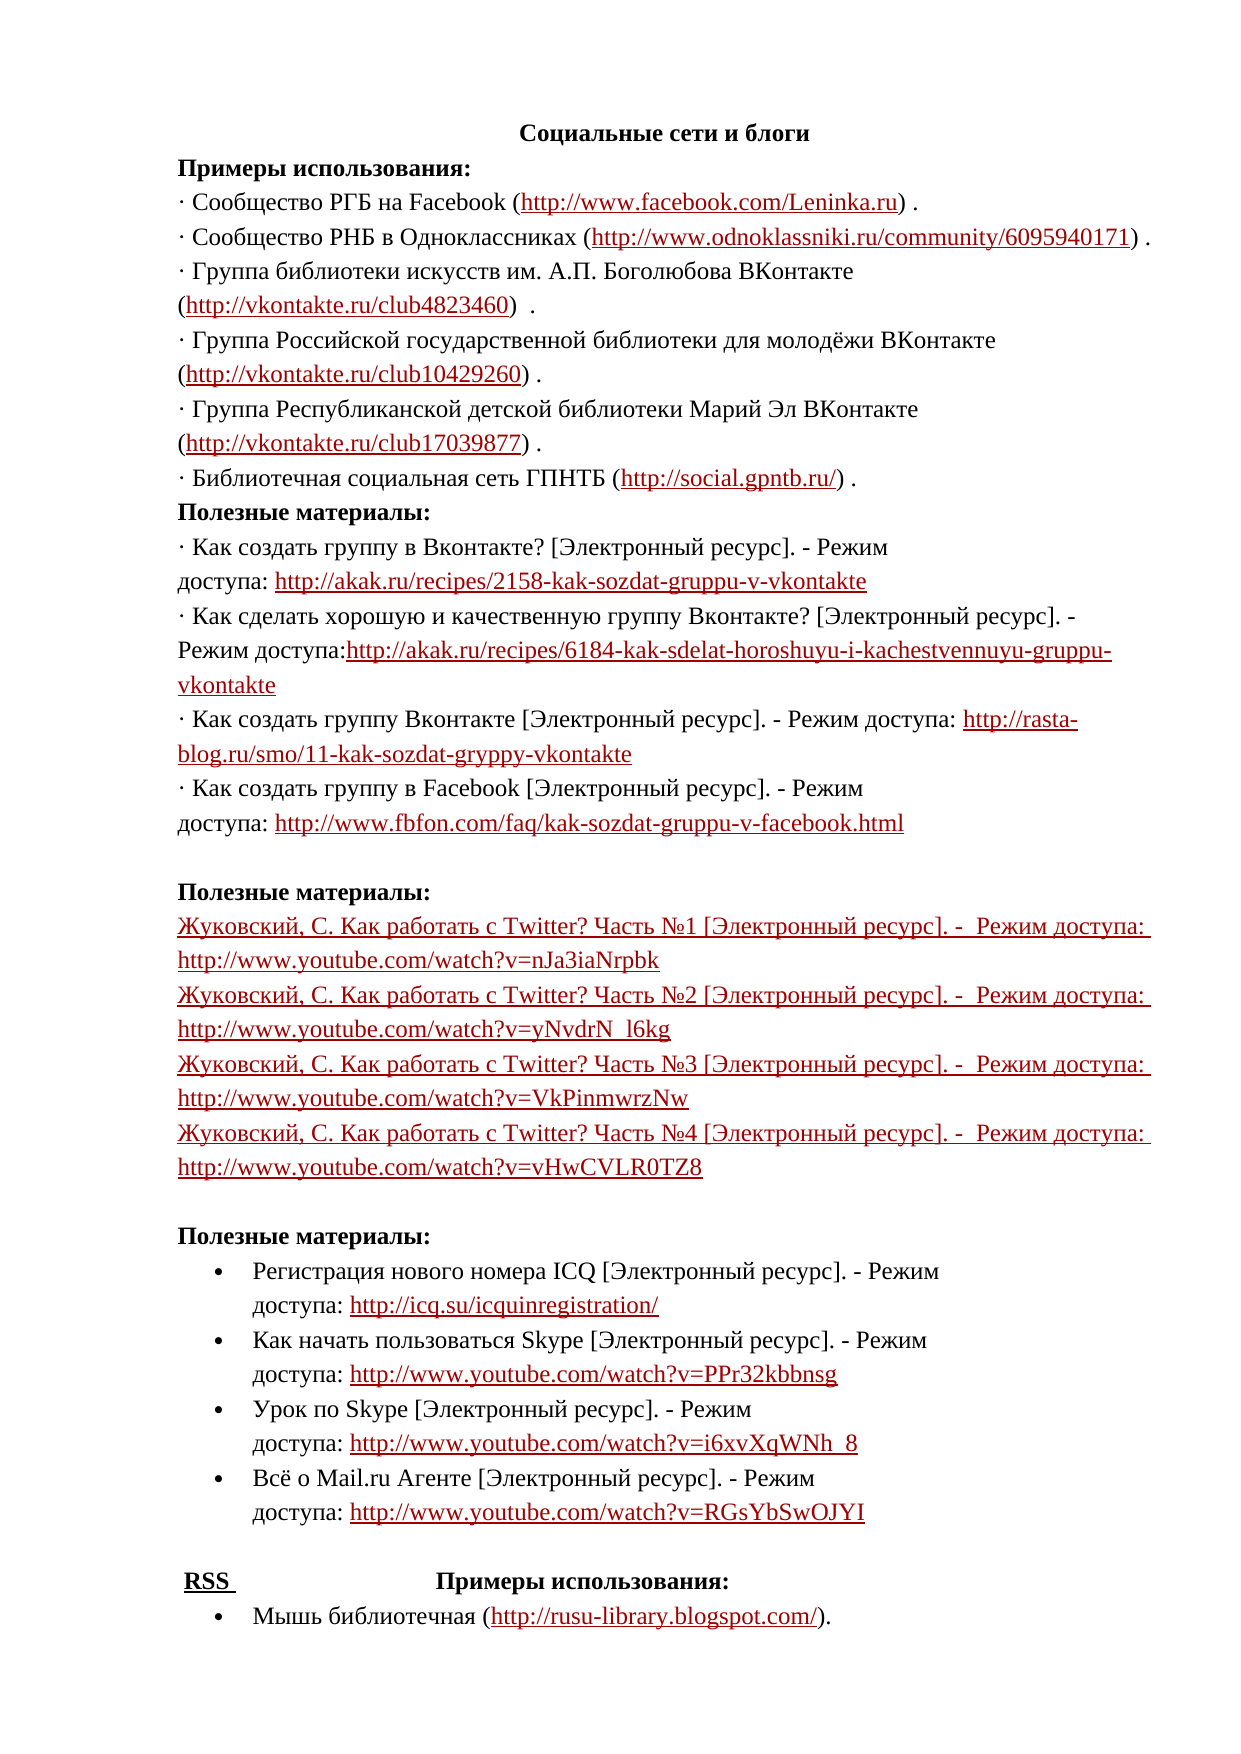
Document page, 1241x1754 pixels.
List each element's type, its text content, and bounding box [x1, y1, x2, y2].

text Полезные материалы: [177, 497, 1152, 526]
text Социальные сети и блоги [177, 118, 1152, 147]
text Жуковский, С. Как работать с Twitter? Часть №1 [Электронный ресурс]. - Режим доступа: http://www.youtube.com/watch?v=nJa3iaNrpbk [177, 911, 1152, 974]
text Полезные материалы: [177, 1221, 1152, 1250]
text · Группа библиотеки искусств им. А.П. Боголюбова ВКонтакте (http://vkontakte.ru/club4823460) . [177, 256, 1152, 319]
list Как начать пользоваться Skype [Электронный ресурс]. - Режим доступа: http://www.youtube.com/watch?v=PPr32kbbnsg [215, 1325, 1152, 1388]
text · Группа Республиканской детской библиотеки Марий Эл ВКонтакте (http://vkontakte.ru/club17039877) . [177, 394, 1152, 457]
text · Библиотечная социальная сеть ГПНТБ (http://social.gpntb.ru/) . [177, 463, 1152, 492]
text Полезные материалы: [177, 877, 1152, 905]
text · Как создать группу Вконтакте [Электронный ресурс]. - Режим доступа: http://rasta-blog.ru/smo/11-kak-sozdat-gryppy-vkontakte [177, 704, 1152, 767]
text · Как создать группу в Вконтакте? [Электронный ресурс]. - Режим доступа: http://akak.ru/recipes/2158-kak-sozdat-gruppu-v-vkontakte [177, 532, 1152, 595]
list Мышь библиотечная (http://rusu-library.blogspot.com/). [215, 1601, 1152, 1629]
text · Как сделать хорошую и качественную группу Вконтакте? [Электронный ресурс]. - Режим доступа:http://akak.ru/recipes/6184-kak-sdelat-horoshuyu-i-kachestvennuyu-gruppu-vkontakte [177, 601, 1152, 698]
list Всё о Mail.ru Агенте [Электронный ресурс]. - Режим доступа: http://www.youtube.com/watch?v=RGsYbSwOJYI [215, 1463, 1152, 1526]
text RSS Примеры использования: [177, 1566, 1152, 1595]
list Урок по Skype [Электронный ресурс]. - Режим доступа: http://www.youtube.com/watch?v=i6xvXqWNh_8 [215, 1394, 1152, 1457]
text Жуковский, С. Как работать с Twitter? Часть №3 [Электронный ресурс]. - Режим доступа: http://www.youtube.com/watch?v=VkPinmwrzNw [177, 1049, 1152, 1112]
text · Сообщество РНБ в Одноклассниках (http://www.odnoklassniki.ru/community/6095940171) . [177, 222, 1152, 250]
text Жуковский, С. Как работать с Twitter? Часть №4 [Электронный ресурс]. - Режим доступа: http://www.youtube.com/watch?v=vHwCVLR0TZ8 [177, 1118, 1152, 1181]
text Примеры использования: [177, 153, 1152, 181]
text · Группа Российской государственной библиотеки для молодёжи ВКонтакте (http://vkontakte.ru/club10429260) . [177, 325, 1152, 388]
text · Сообщество РГБ на Facebook (http://www.facebook.com/Leninka.ru) . [177, 187, 1152, 216]
list Регистрация нового номера ICQ [Электронный ресурс]. - Режим доступа: http://icq.su/icquinregistration/ [215, 1256, 1152, 1319]
text Жуковский, С. Как работать с Twitter? Часть №2 [Электронный ресурс]. - Режим доступа: http://www.youtube.com/watch?v=yNvdrN_l6kg [177, 980, 1152, 1043]
text · Как создать группу в Facebook [Электронный ресурс]. - Режим доступа: http://www.fbfon.com/faq/kak-sozdat-gruppu-v-facebook.html [177, 773, 1152, 836]
